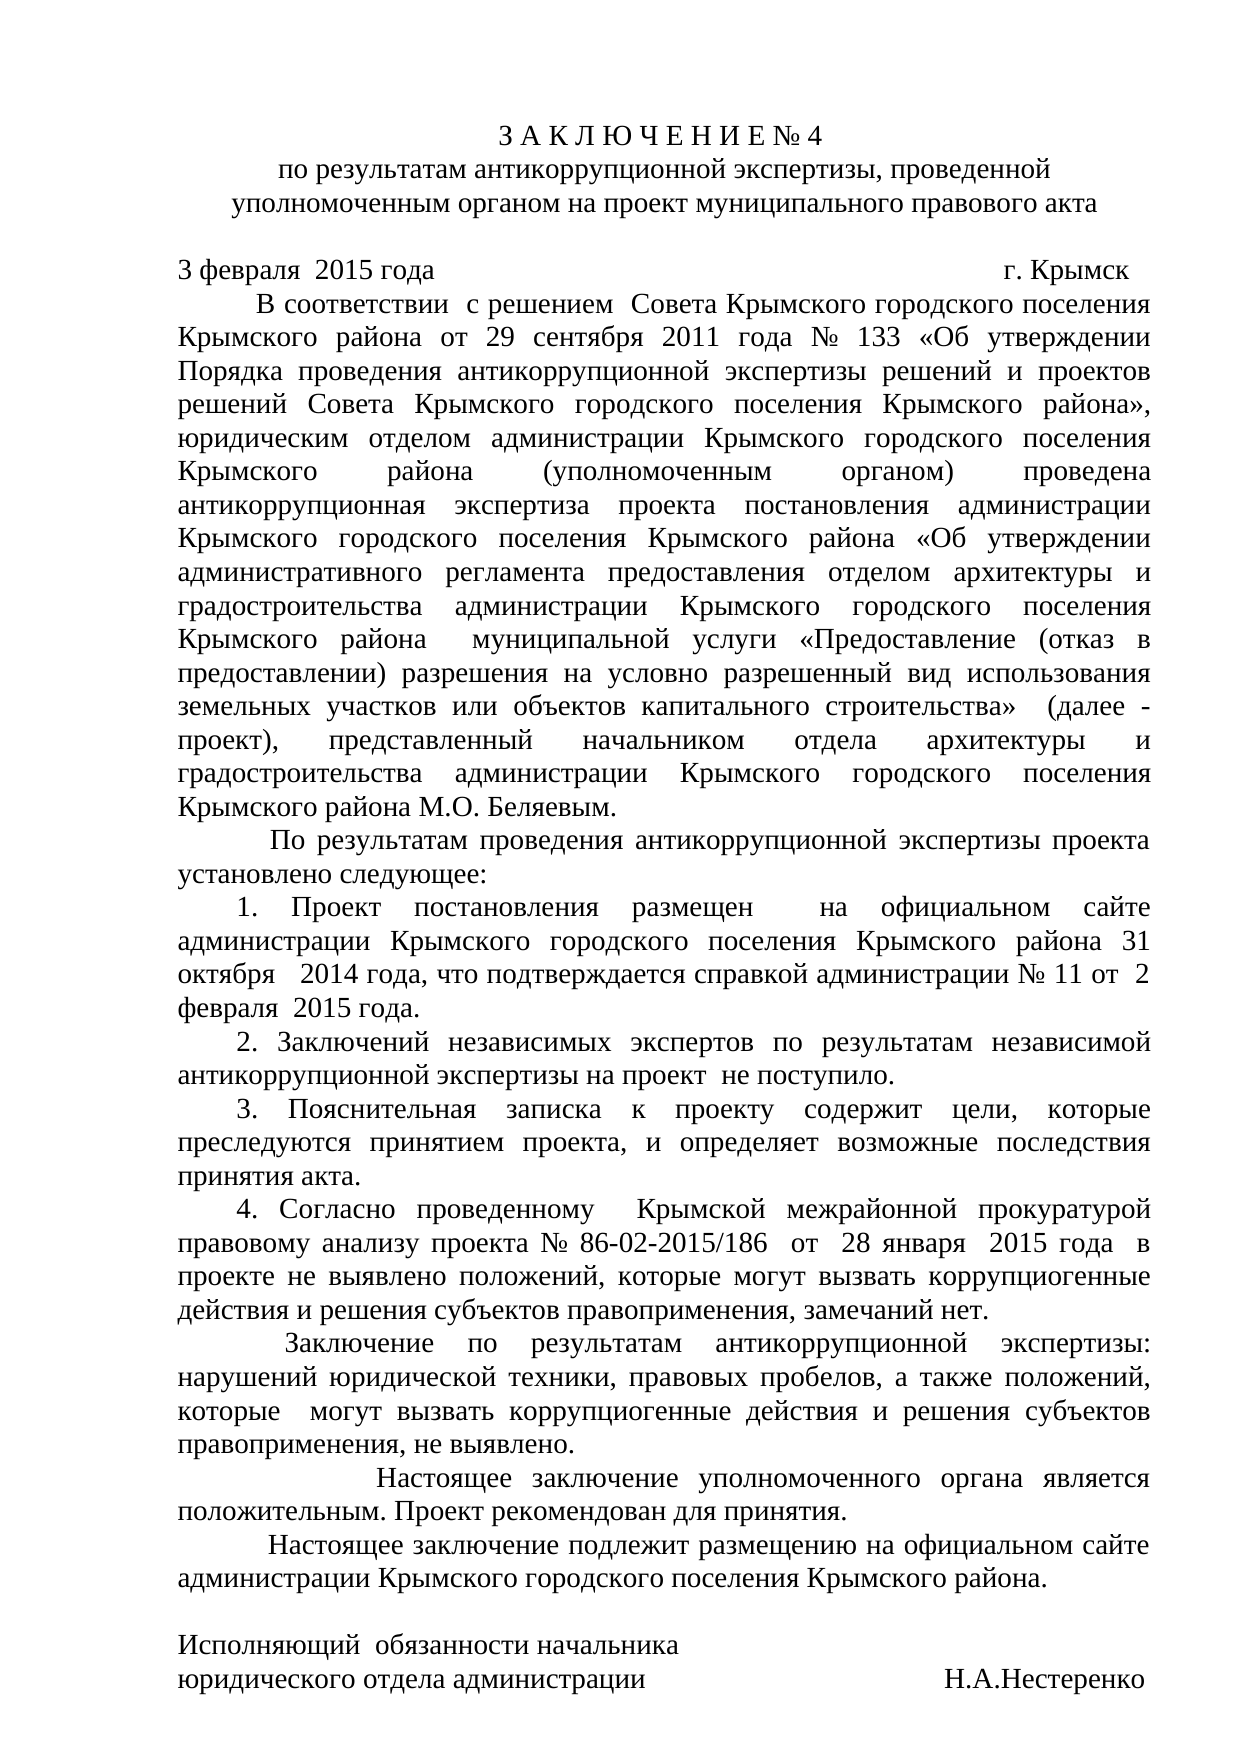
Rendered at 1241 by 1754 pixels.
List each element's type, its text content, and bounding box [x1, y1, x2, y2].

text З А К Л Ю Ч Е Н И Е № 4 [177, 118, 1152, 152]
text По результатам проведения антикоррупционной экспертизы проекта установлено следующее: [177, 822, 1152, 889]
text юридического отдела администрации Н.А.Нестеренко [177, 1661, 1152, 1694]
text В соответствии с решением Совета Крымского городского поселения Крымского района от 29 сентября 2011 года № 133 «Об утверждении Порядка проведения антикоррупционной экспертизы решений и проектов решений Совета Крымского городского поселения Крымского района», юридическим отделом администрации Крымского городского поселения Крымского района (уполномоченным органом) проведена антикоррупционная экспертиза проекта постановления администрации Крымского городского поселения Крымского района «Об утверждении административного регламента предоставления отделом архитектуры и градостроительства администрации Крымского городского поселения Крымского района муниципальной услуги «Предоставление (отказ в предоставлении) разрешения на условно разрешенный вид использования земельных участков или объектов капитального строительства» (далее -проект), представленный начальником отдела архитектуры и градостроительства администрации Крымского городского поселения Крымского района М.О. Беляевым. [177, 286, 1152, 822]
text Настоящее заключение уполномоченного органа является положительным. Проект рекомендован для принятия. [177, 1460, 1152, 1527]
text 3. Пояснительная записка к проекту содержит цели, которые преследуются принятием проекта, и определяет возможные последствия принятия акта. [177, 1091, 1152, 1191]
text 1. Проект постановления размещен на официальном сайте администрации Крымского городского поселения Крымского района 31 октября 2014 года, что подтверждается справкой администрации № 11 от 2 февраля 2015 года. [177, 889, 1152, 1024]
text Настоящее заключение подлежит размещению на официальном сайте администрации Крымского городского поселения Крымского района. [177, 1527, 1152, 1594]
text 4. Согласно проведенному Крымской межрайонной прокуратурой правовому анализу проекта № 86-02-2015/186 от 28 января 2015 года в проекте не выявлено положений, которые могут вызвать коррупциогенные действия и решения субъектов правоприменения, замечаний нет. [177, 1191, 1152, 1326]
text 3 февраля 2015 года г. Крымск [177, 252, 1152, 286]
text по результатам антикоррупционной экспертизы, проведенной уполномоченным органом на проект муниципального правового акта [177, 152, 1152, 219]
text Исполняющий обязанности начальника [177, 1627, 1152, 1661]
text 2. Заключений независимых экспертов по результатам независимой антикоррупционной экспертизы на проект не поступило. [177, 1024, 1152, 1091]
text Заключение по результатам антикоррупционной экспертизы: нарушений юридической техники, правовых пробелов, а также положений, которые могут вызвать коррупциогенные действия и решения субъектов правоприменения, не выявлено. [177, 1326, 1152, 1460]
